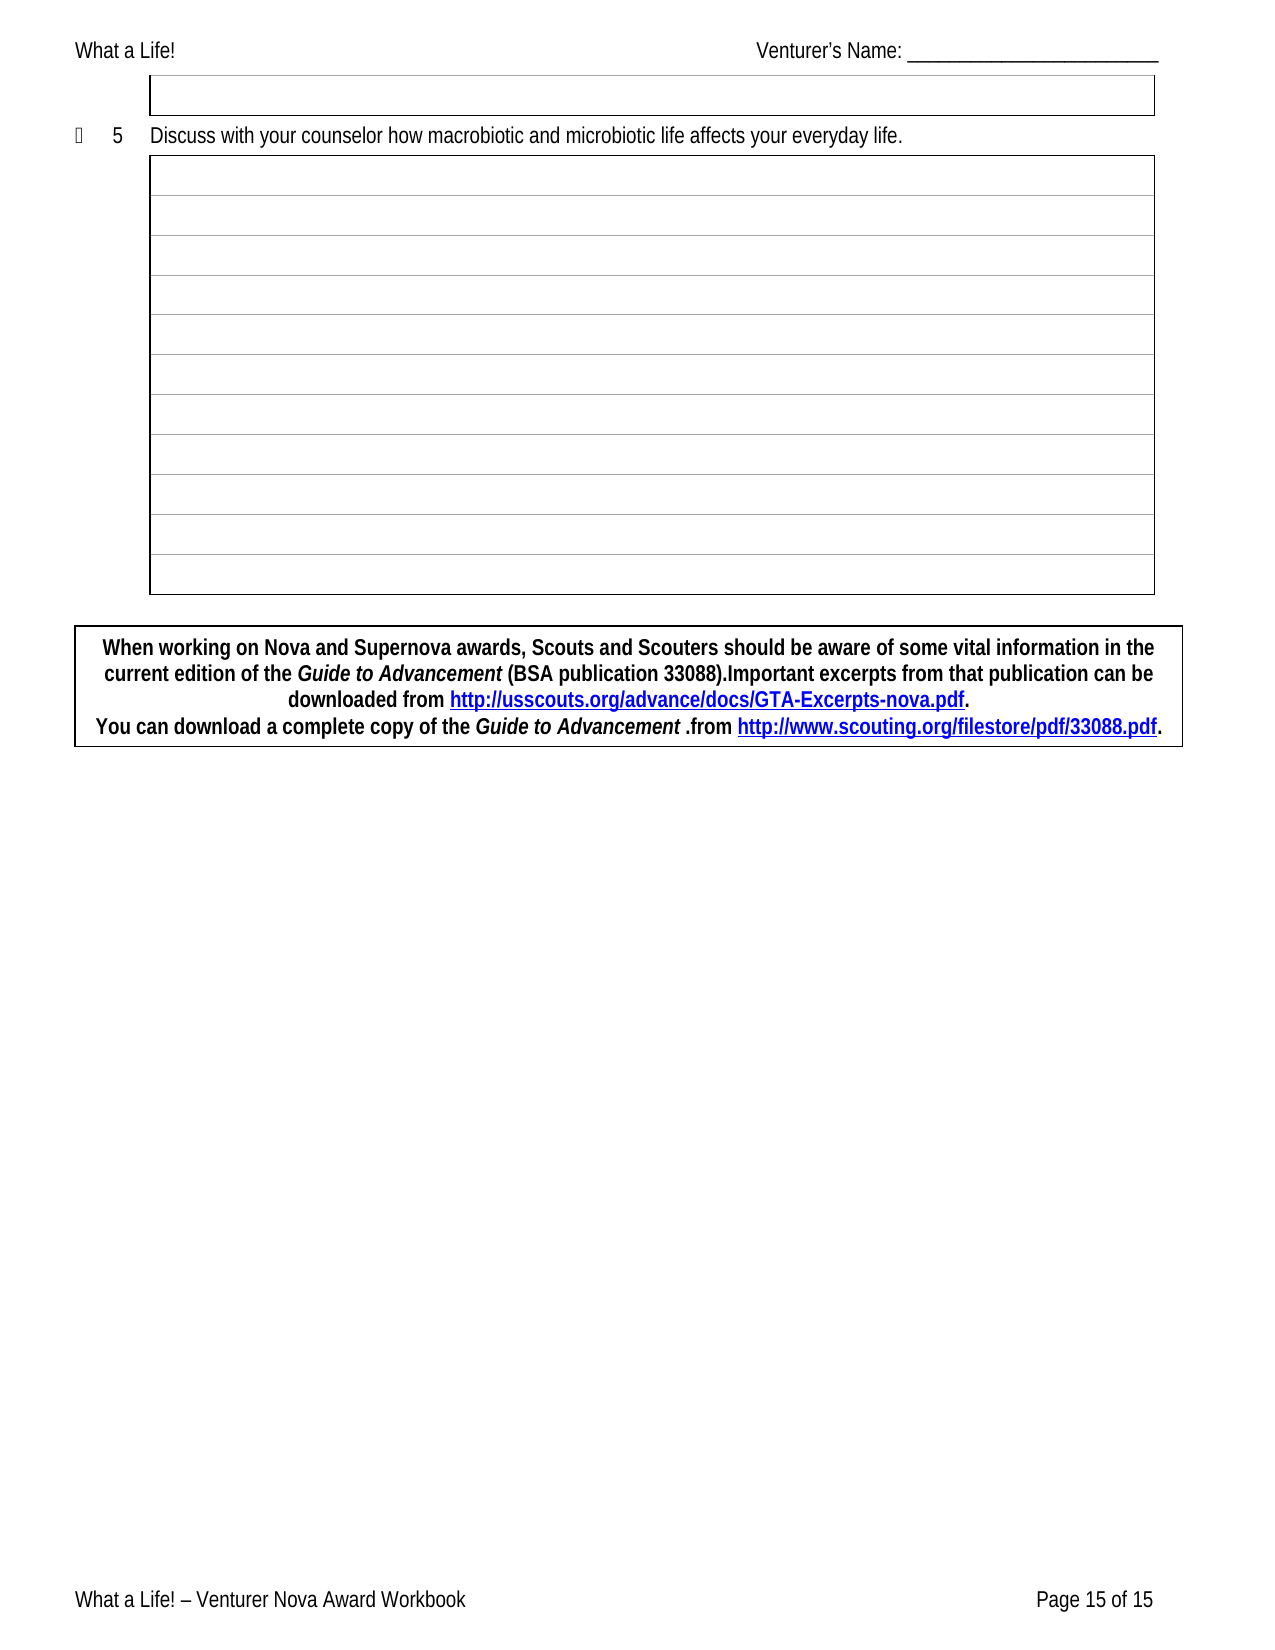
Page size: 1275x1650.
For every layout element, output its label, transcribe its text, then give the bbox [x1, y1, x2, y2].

table_cell [151, 555, 1154, 594]
table_cell [151, 276, 1154, 314]
table_cell [151, 315, 1154, 354]
table_cell [151, 355, 1154, 394]
table_cell [151, 76, 1154, 115]
table_header [151, 156, 1154, 195]
table_cell [151, 236, 1154, 274]
text 5 Discuss with your counselor how macrobiotic and microbiotic life affects your everyday life. [75, 122, 1200, 148]
table_cell [151, 435, 1154, 474]
table_cell [151, 475, 1154, 514]
table_cell [151, 395, 1154, 434]
table_cell [151, 196, 1154, 234]
table_cell [151, 515, 1154, 554]
